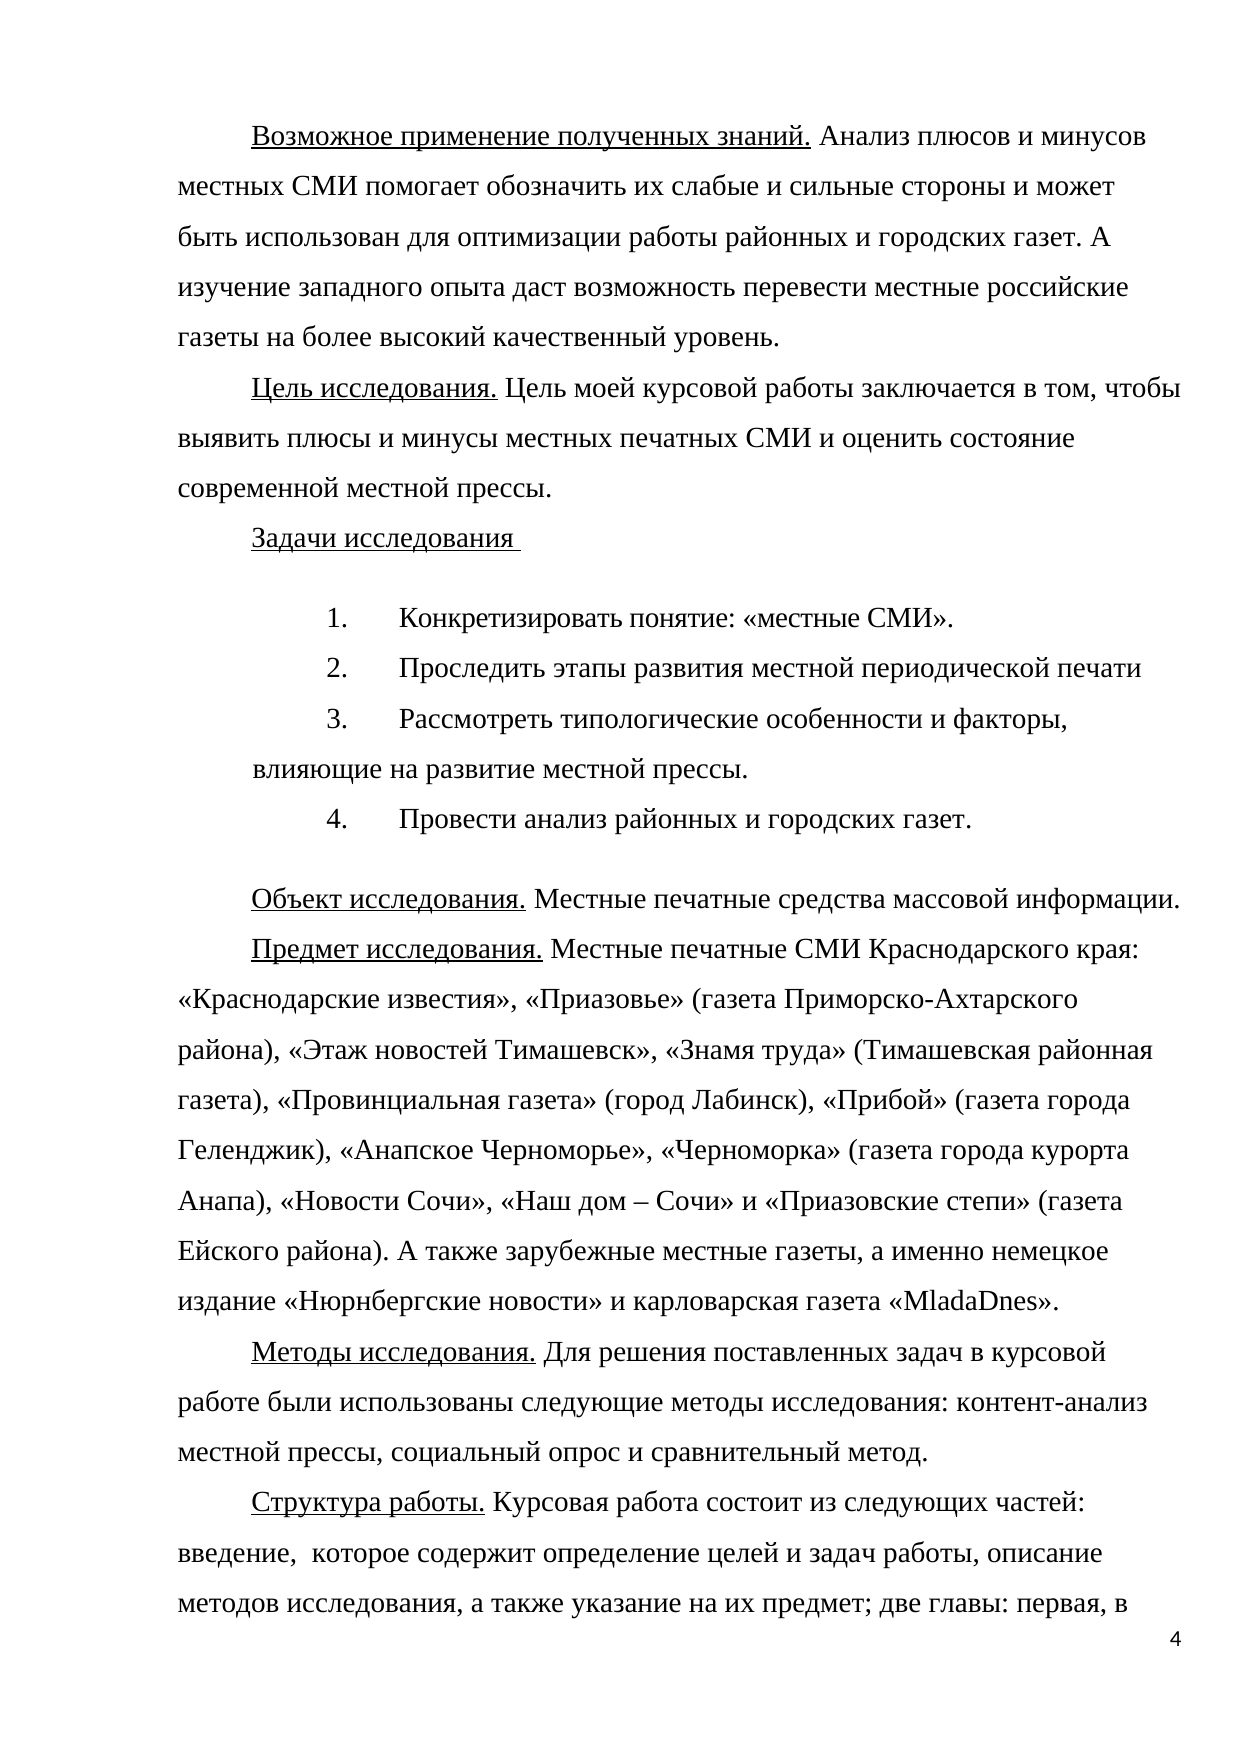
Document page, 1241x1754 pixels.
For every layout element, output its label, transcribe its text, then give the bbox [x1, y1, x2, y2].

text Возможное применение полученных знаний. Анализ плюсов и минусов местных СМИ помогает обозначить их слабые и сильные стороны и может быть использован для оптимизации работы районных и городских газет. А изучение западного опыта даст возможность перевести местные российские газеты на более высокий качественный уровень. Цель исследования. Цель моей курсовой работы заключается в том, чтобы выявить плюсы и минусы местных печатных СМИ и оценить состояние современной местной прессы. Задачи исследования [177, 118, 1181, 554]
list Провести анализ районных и городских газет. [252, 801, 1181, 835]
list Проследить этапы развития местной периодической печати [252, 650, 1181, 684]
list Рассмотреть типологические особенности и факторы, влияющие на развитие местной прессы. [252, 701, 1181, 784]
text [177, 881, 1181, 1619]
list Конкретизировать понятие: «местные СМИ». [252, 600, 1181, 634]
